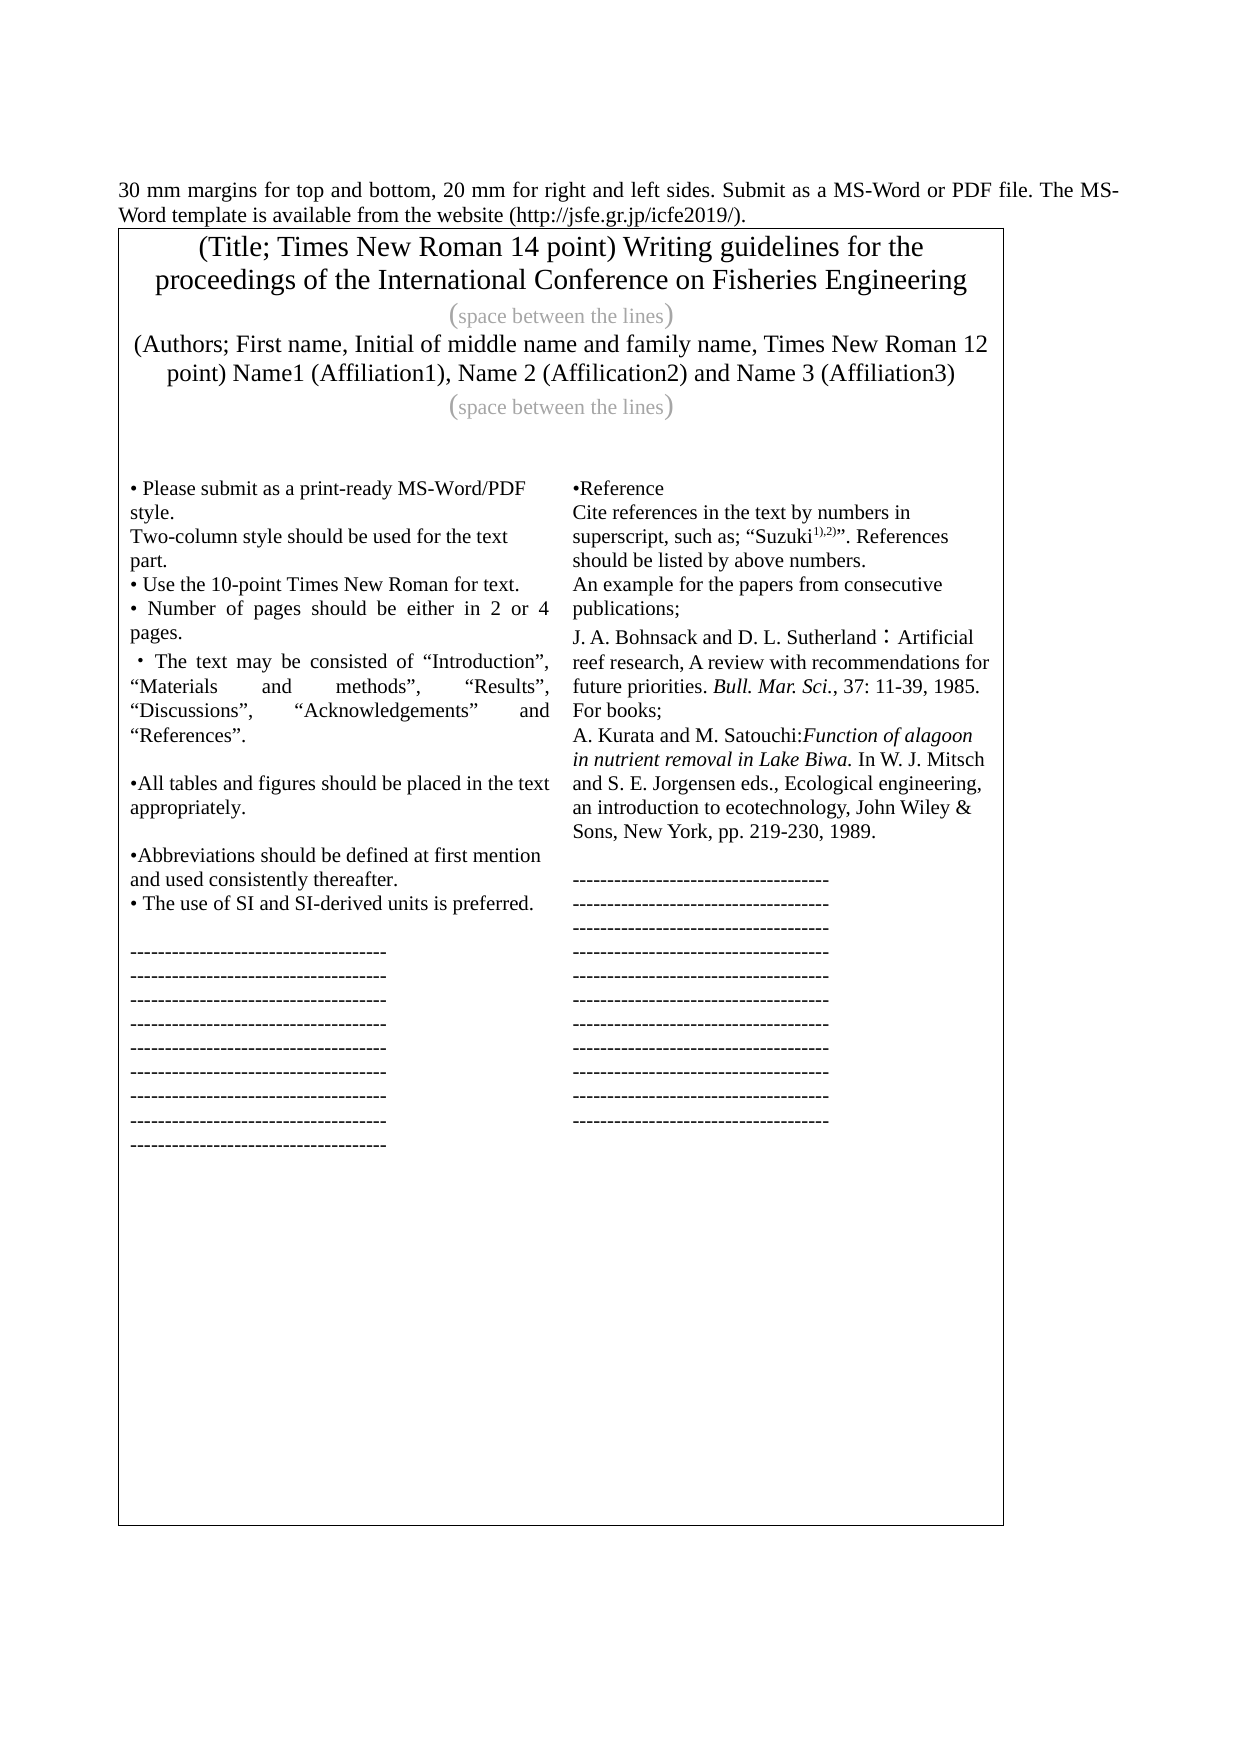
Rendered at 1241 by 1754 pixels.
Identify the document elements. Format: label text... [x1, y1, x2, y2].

table_cell •Reference Cite references in the text by numbers in superscript, such as; “Suzuki1),2)”. References should be listed by above numbers. An example for the papers from consecutive publications; J. A. Bohnsack and D. L. Sutherland：Artificial reef research, A review with recommendations for future priorities. Bull. Mar. Sci., 37: 11-39, 1985. For books; A. Kurata and M. Satouchi:Function of alagoon in nutrient removal in Lake Biwa. In W. J. Mitsch and S. E. Jorgensen eds., Ecological engineering, an introduction to ecotechnology, John Wiley & Sons, New York, pp. 219-230, 1989. ‐‐‐‐‐‐‐‐‐‐‐‐‐‐‐‐‐‐‐‐‐‐‐‐‐‐‐‐‐‐‐‐‐‐‐‐‐ ‐‐‐‐‐‐‐‐‐‐‐‐‐‐‐‐‐‐‐‐‐‐‐‐‐‐‐‐‐‐‐‐‐‐‐‐‐ ‐‐‐‐‐‐‐‐‐‐‐‐‐‐‐‐‐‐‐‐‐‐‐‐‐‐‐‐‐‐‐‐‐‐‐‐‐ ‐‐‐‐‐‐‐‐‐‐‐‐‐‐‐‐‐‐‐‐‐‐‐‐‐‐‐‐‐‐‐‐‐‐‐‐‐ ‐‐‐‐‐‐‐‐‐‐‐‐‐‐‐‐‐‐‐‐‐‐‐‐‐‐‐‐‐‐‐‐‐‐‐‐‐ ‐‐‐‐‐‐‐‐‐‐‐‐‐‐‐‐‐‐‐‐‐‐‐‐‐‐‐‐‐‐‐‐‐‐‐‐‐ ‐‐‐‐‐‐‐‐‐‐‐‐‐‐‐‐‐‐‐‐‐‐‐‐‐‐‐‐‐‐‐‐‐‐‐‐‐ ‐‐‐‐‐‐‐‐‐‐‐‐‐‐‐‐‐‐‐‐‐‐‐‐‐‐‐‐‐‐‐‐‐‐‐‐‐ ‐‐‐‐‐‐‐‐‐‐‐‐‐‐‐‐‐‐‐‐‐‐‐‐‐‐‐‐‐‐‐‐‐‐‐‐‐ ‐‐‐‐‐‐‐‐‐‐‐‐‐‐‐‐‐‐‐‐‐‐‐‐‐‐‐‐‐‐‐‐‐‐‐‐‐ ‐‐‐‐‐‐‐‐‐‐‐‐‐‐‐‐‐‐‐‐‐‐‐‐‐‐‐‐‐‐‐‐‐‐‐‐‐ [561, 476, 1003, 1525]
table_header (Title; Times New Roman 14 point) Writing guidelines for the proceedings of the International Conference on Fisheries Engineering (space between the lines) (Authors; First name, Initial of middle name and family name, Times New Roman 12 point) Name1 (Affiliation1), Name 2 (Affilication2) and Name 3 (Affiliation3) (space between the lines) [119, 229, 1003, 476]
table_cell • Please submit as a print-ready MS-Word/PDF style. Two-column style should be used for the text part. • Use the 10-point Times New Roman for text. • Number of pages should be either in 2 or 4 pages. ・The text may be consisted of “Introduction”, “Materials and methods”, “Results”, “Discussions”, “Acknowledgements” and “References”. •All tables and figures should be placed in the text appropriately. •Abbreviations should be defined at first mention and used consistently thereafter. • The use of SI and SI-derived units is preferred. ‐‐‐‐‐‐‐‐‐‐‐‐‐‐‐‐‐‐‐‐‐‐‐‐‐‐‐‐‐‐‐‐‐‐‐‐‐ ‐‐‐‐‐‐‐‐‐‐‐‐‐‐‐‐‐‐‐‐‐‐‐‐‐‐‐‐‐‐‐‐‐‐‐‐‐ ‐‐‐‐‐‐‐‐‐‐‐‐‐‐‐‐‐‐‐‐‐‐‐‐‐‐‐‐‐‐‐‐‐‐‐‐‐ ‐‐‐‐‐‐‐‐‐‐‐‐‐‐‐‐‐‐‐‐‐‐‐‐‐‐‐‐‐‐‐‐‐‐‐‐‐ ‐‐‐‐‐‐‐‐‐‐‐‐‐‐‐‐‐‐‐‐‐‐‐‐‐‐‐‐‐‐‐‐‐‐‐‐‐ ‐‐‐‐‐‐‐‐‐‐‐‐‐‐‐‐‐‐‐‐‐‐‐‐‐‐‐‐‐‐‐‐‐‐‐‐‐ ‐‐‐‐‐‐‐‐‐‐‐‐‐‐‐‐‐‐‐‐‐‐‐‐‐‐‐‐‐‐‐‐‐‐‐‐‐ ‐‐‐‐‐‐‐‐‐‐‐‐‐‐‐‐‐‐‐‐‐‐‐‐‐‐‐‐‐‐‐‐‐‐‐‐‐ ‐‐‐‐‐‐‐‐‐‐‐‐‐‐‐‐‐‐‐‐‐‐‐‐‐‐‐‐‐‐‐‐‐‐‐‐‐ [119, 476, 561, 1525]
text 30 mm margins for top and bottom, 20 mm for right and left sides. Submit as a MS-Word or PDF file. The MS-Word template is available from the website (http://jsfe.gr.jp/icfe2019/). [118, 177, 1122, 228]
